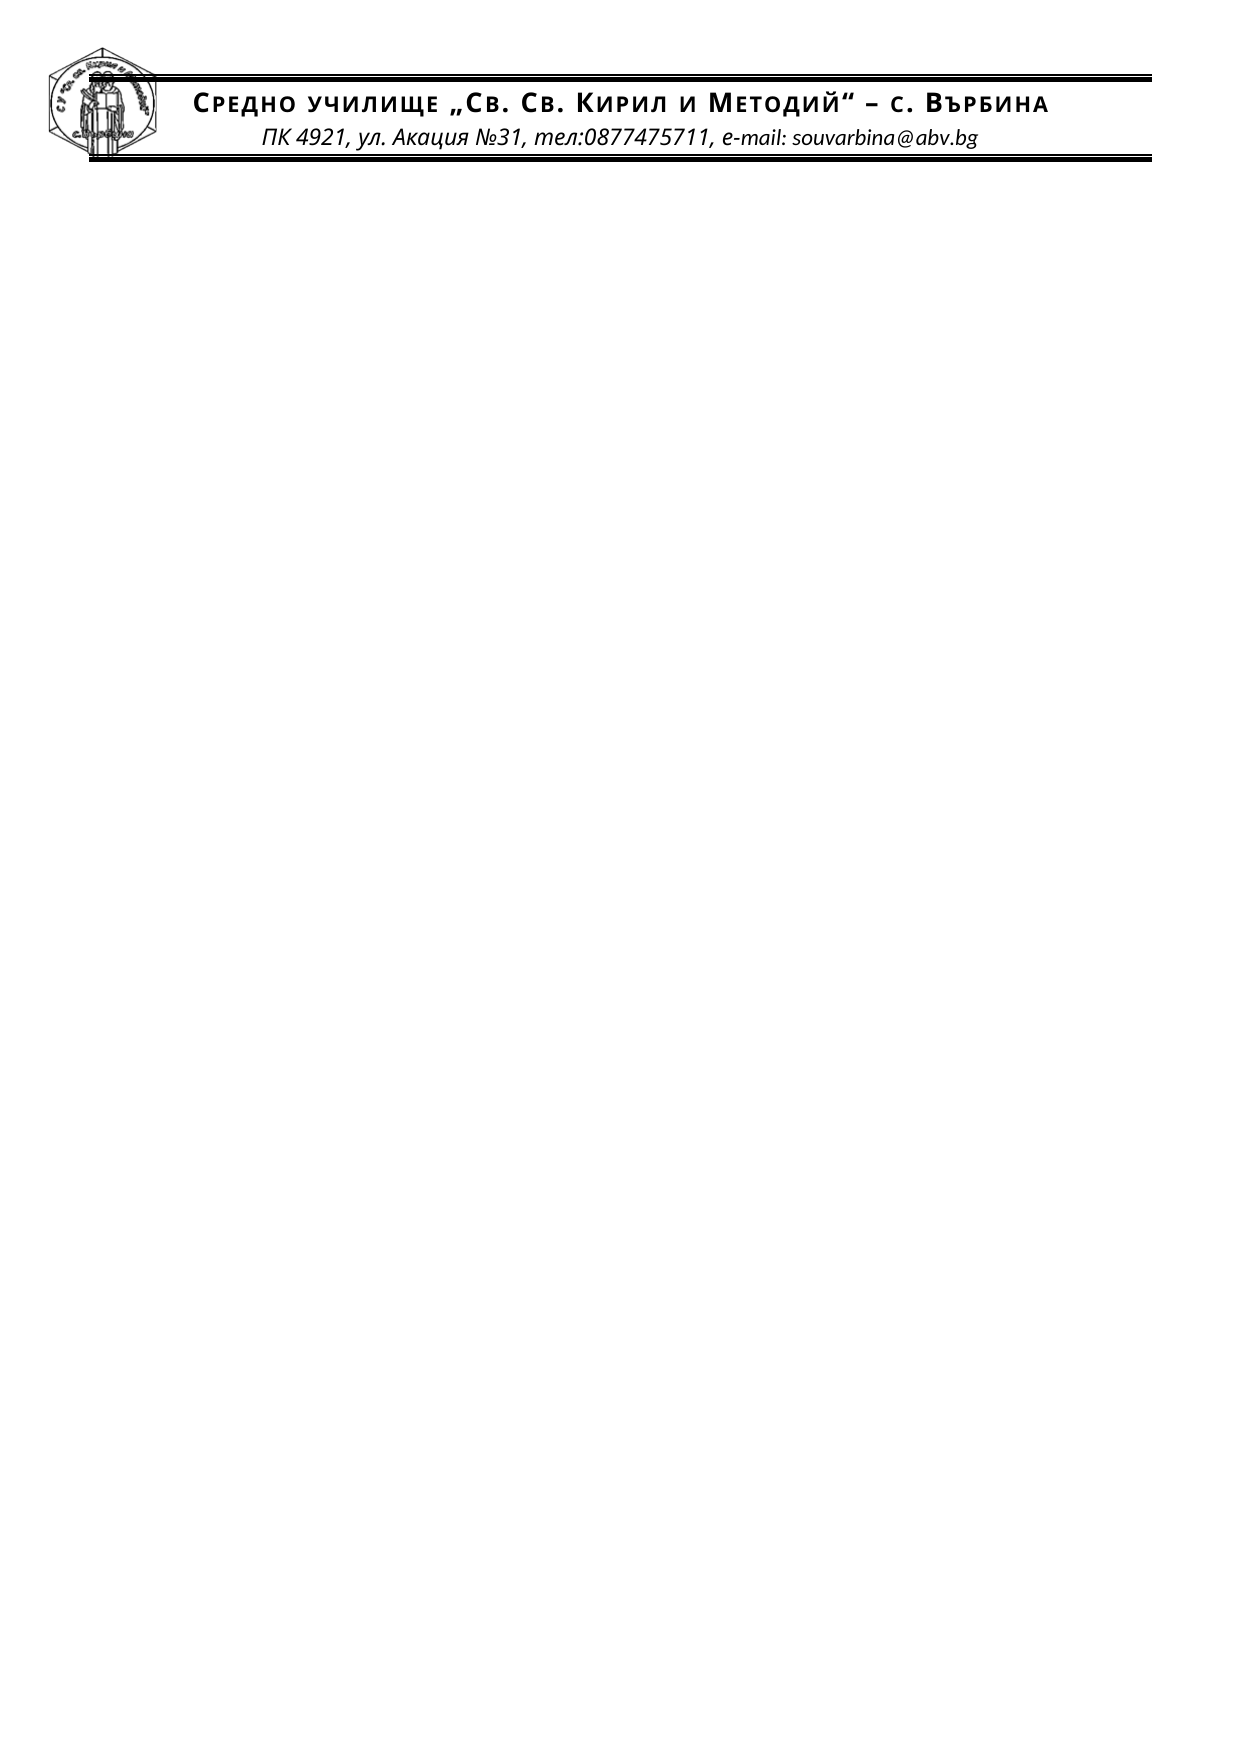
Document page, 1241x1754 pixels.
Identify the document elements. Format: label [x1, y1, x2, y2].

picture [48, 47, 157, 162]
